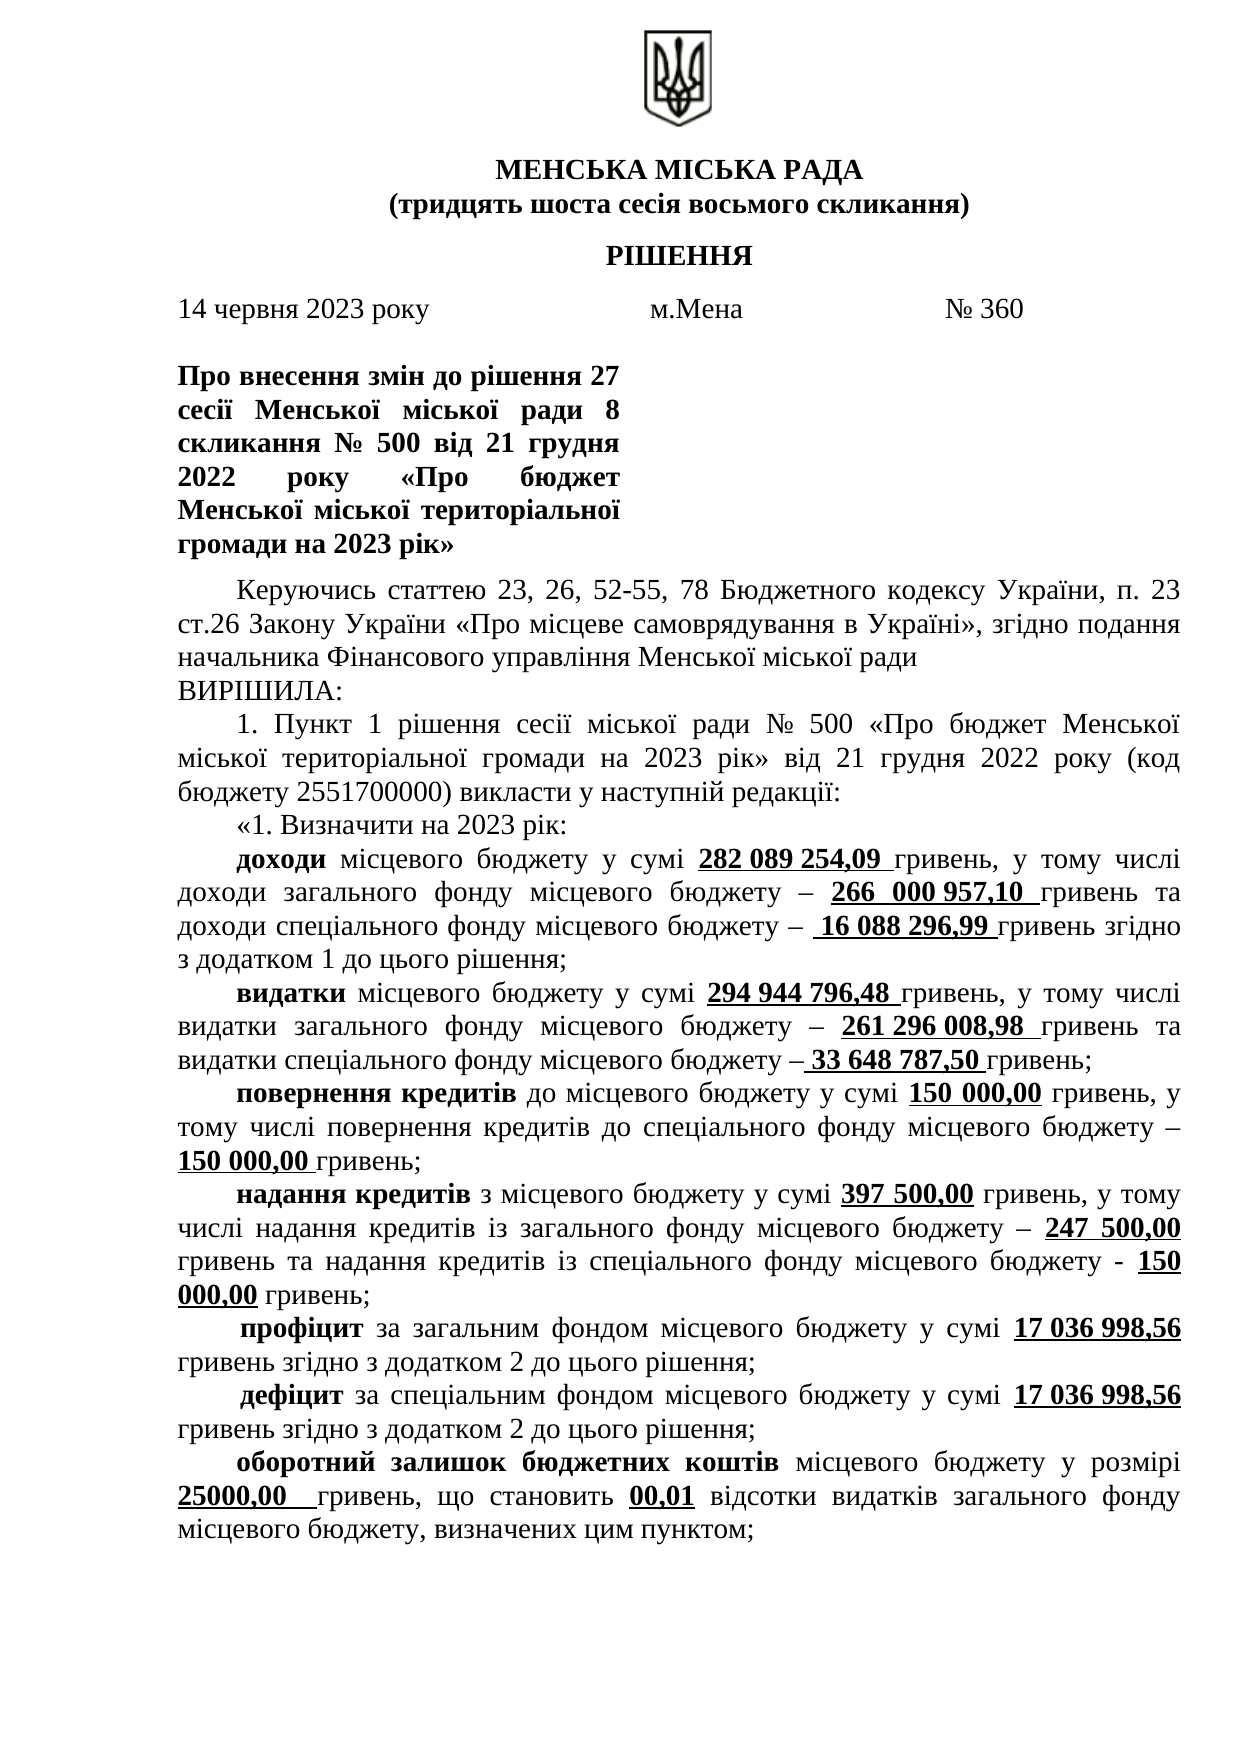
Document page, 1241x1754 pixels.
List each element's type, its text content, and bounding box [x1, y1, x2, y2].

text повернення кредитів до місцевого бюджету у сумі 150 000,00 гривень, у тому числі повернення кредитів до спеціального фонду місцевого бюджету – 150 000,00 гривень; [177, 1076, 1181, 1176]
text оборотний залишок бюджетних коштів місцевого бюджету у розмірі 25000,00 гривень, що становить 00,01 відсотки видатків загального фонду місцевого бюджету, визначених цим пунктом; [177, 1444, 1181, 1545]
text РІШЕННЯ [177, 238, 1181, 272]
text 1. Пункт 1 рішення сесії міської ради № 500 «Про бюджет Менської міської територіальної громади на 2023 рік» від 21 грудня 2022 року (код бюджету 2551700000) викласти у наступній редакції: [177, 707, 1181, 807]
text 14 червня 2023 року м.Мена № 360 [177, 291, 1181, 325]
text дефіцит за спеціальним фондом місцевого бюджету у сумі 17 036 998,56 гривень згідно з додатком 2 до цього рішення; [177, 1377, 1181, 1444]
text видатки місцевого бюджету у сумі 294 944 796,48 гривень, у тому числі видатки загального фонду місцевого бюджету – 261 296 008,98 гривень та видатки спеціального фонду місцевого бюджету – 33 648 787,50 гривень; [177, 975, 1181, 1076]
list Про внесення змін до рішення 27 сесії Менської міської ради 8 скликання № 500 від 21 грудня 2022 року «Про бюджет Менської міської територіальної громади на 2023 рік» [177, 358, 620, 559]
text профіцит за загальним фондом місцевого бюджету у сумі 17 036 998,56 гривень згідно з додатком 2 до цього рішення; [177, 1310, 1181, 1377]
picture [643, 29, 715, 130]
text Керуючись статтею 23, 26, 52-55, 78 Бюджетного кодексу України, п. 23 ст.26 Закону України «Про місцеве самоврядування в Україні», згідно подання начальника Фінансового управління Менської міської ради [177, 572, 1181, 673]
text ВИРІШИЛА: [177, 673, 1181, 707]
text «1. Визначити на 2023 рік: [177, 807, 1181, 841]
text (тридцять шоста сесія восьмого скликання) [177, 186, 1181, 219]
text надання кредитів з місцевого бюджету у сумі 397 500,00 гривень, у тому числі надання кредитів із загального фонду місцевого бюджету – 247 500,00 гривень та надання кредитів із спеціального фонду місцевого бюджету - 150 000,00 гривень; [177, 1176, 1181, 1310]
text МЕНСЬКА МІСЬКА РАДА [177, 152, 1181, 186]
text доходи місцевого бюджету у сумі 282 089 254,09 гривень, у тому числі доходи загального фонду місцевого бюджету – 266 000 957,10 гривень та доходи спеціального фонду місцевого бюджету – 16 088 296,99 гривень згідно з додатком 1 до цього рішення; [177, 841, 1181, 975]
